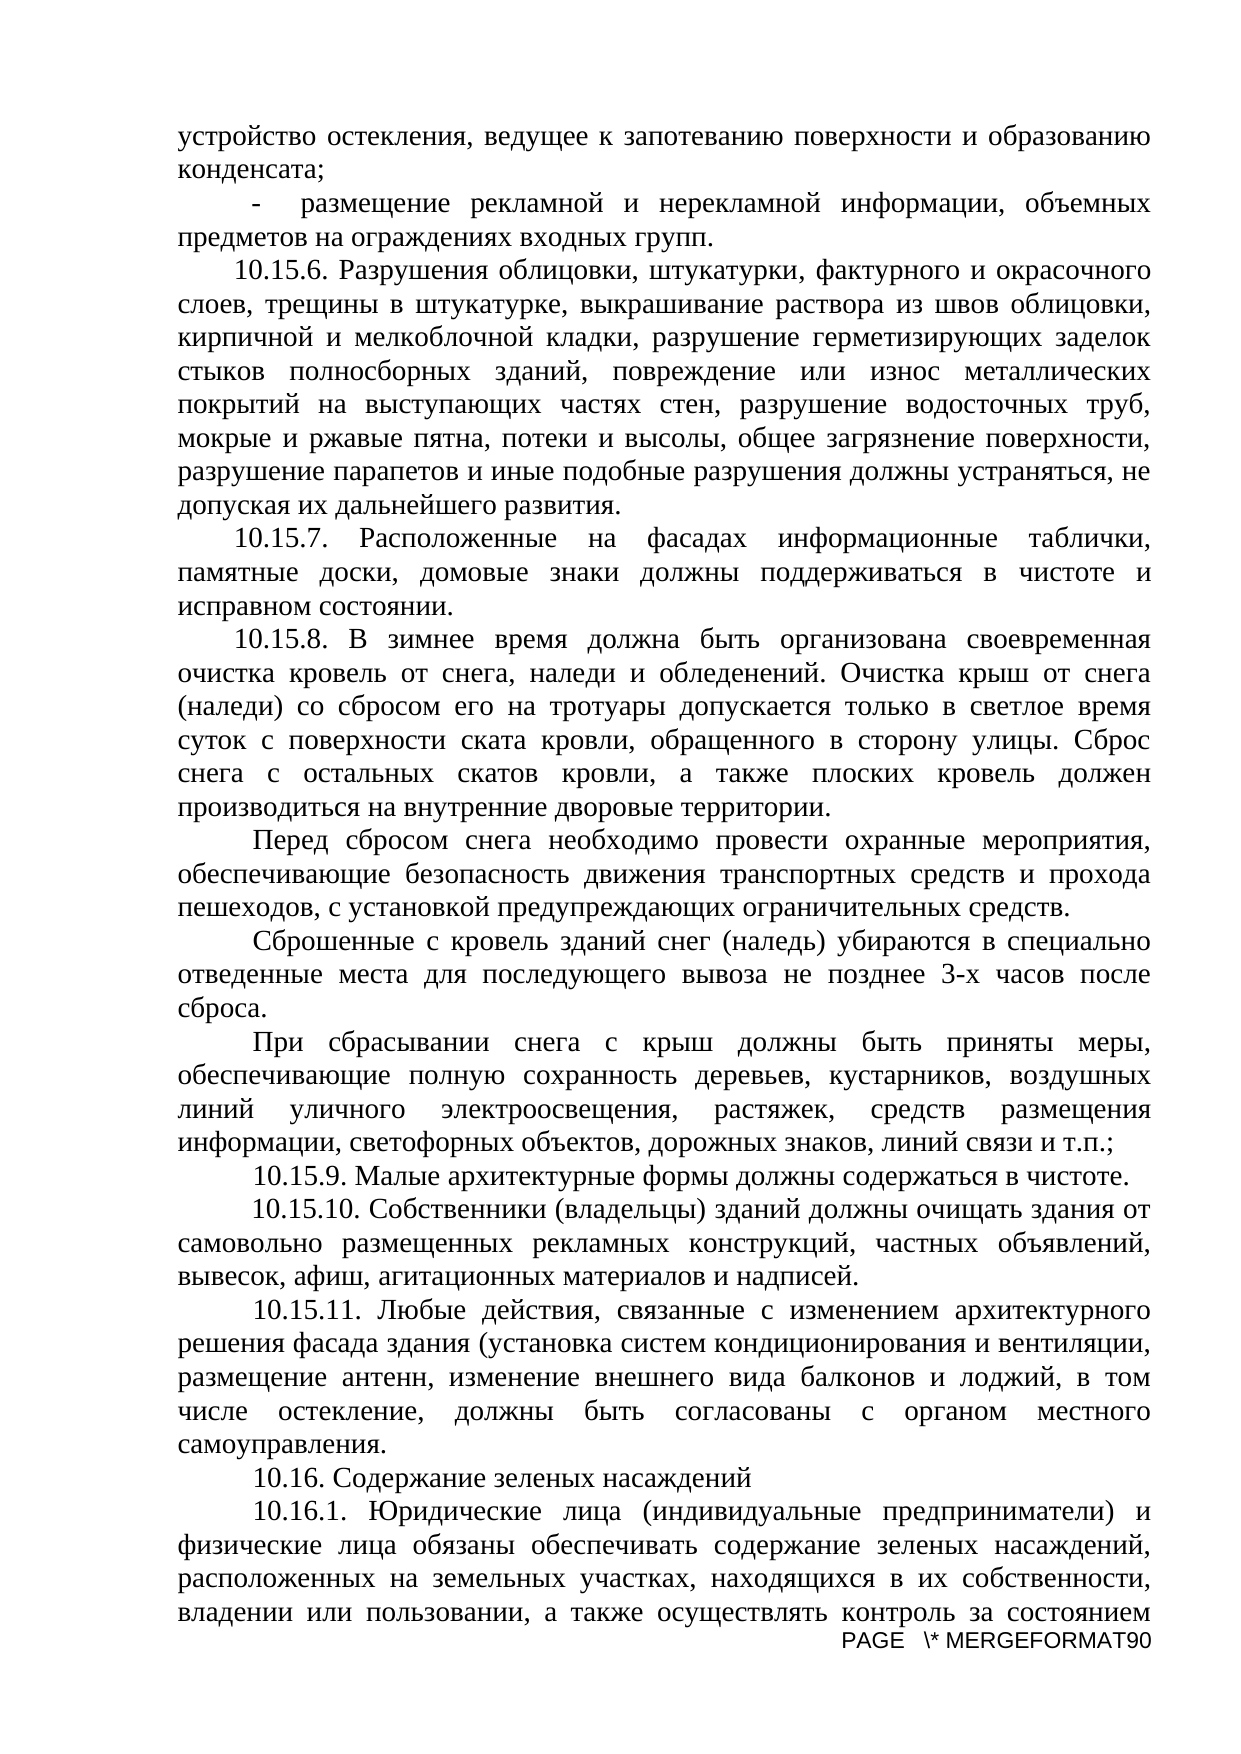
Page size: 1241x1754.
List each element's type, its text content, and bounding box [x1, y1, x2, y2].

text 10.15.10. Собственники (владельцы) зданий должны очищать здания от самовольно размещенных рекламных конструкций, частных объявлений, вывесок, афиш, агитационных материалов и надписей. [177, 1191, 1152, 1292]
text 10.15.8. В зимнее время должна быть организована своевременная очистка кровель от снега, наледи и обледенений. Очистка крыш от снега (наледи) со сбросом его на тротуары допускается только в светлое время суток с поверхности ската кровли, обращенного в сторону улицы. Сброс снега с остальных скатов кровли, а также плоских кровель должен производиться на внутренние дворовые территории. [177, 621, 1152, 822]
text 10.16. Содержание зеленых насаждений [252, 1460, 1152, 1493]
text Сброшенные с кровель зданий снег (наледь) убираются в специально отведенные места для последующего вывоза не позднее 3-х часов после сброса. [177, 923, 1152, 1024]
text Перед сбросом снега необходимо провести охранные мероприятия, обеспечивающие безопасность движения транспортных средств и прохода пешеходов, с установкой предупреждающих ограничительных средств. [177, 822, 1152, 923]
text 10.15.9. Малые архитектурные формы должны содержаться в чистоте. [177, 1158, 1152, 1191]
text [177, 118, 1152, 185]
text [177, 1493, 1152, 1627]
text - размещение рекламной и нерекламной информации, объемных предметов на ограждениях входных групп. [177, 185, 1152, 252]
text При сбрасывании снега с крыш должны быть приняты меры, обеспечивающие полную сохранность деревьев, кустарников, воздушных линий уличного электроосвещения, растяжек, средств размещения информации, светофорных объектов, дорожных знаков, линий связи и т.п.; [177, 1024, 1152, 1158]
text 10.15.7. Расположенные на фасадах информационные таблички, памятные доски, домовые знаки должны поддерживаться в чистоте и исправном состоянии. [177, 521, 1152, 621]
text 10.15.6. Разрушения облицовки, штукатурки, фактурного и окрасочного слоев, трещины в штукатурке, выкрашивание раствора из швов облицовки, кирпичной и мелкоблочной кладки, разрушение герметизирующих заделок стыков полносборных зданий, повреждение или износ металлических покрытий на выступающих частях стен, разрушение водосточных труб, мокрые и ржавые пятна, потеки и высолы, общее загрязнение поверхности, разрушение парапетов и иные подобные разрушения должны устраняться, не допуская их дальнейшего развития. [177, 252, 1152, 521]
text 10.15.11. Любые действия, связанные с изменением архитектурного решения фасада здания (установка систем кондиционирования и вентиляции, размещение антенн, изменение внешнего вида балконов и лоджий, в том числе остекление, должны быть согласованы с органом местного самоуправления. [177, 1292, 1152, 1460]
